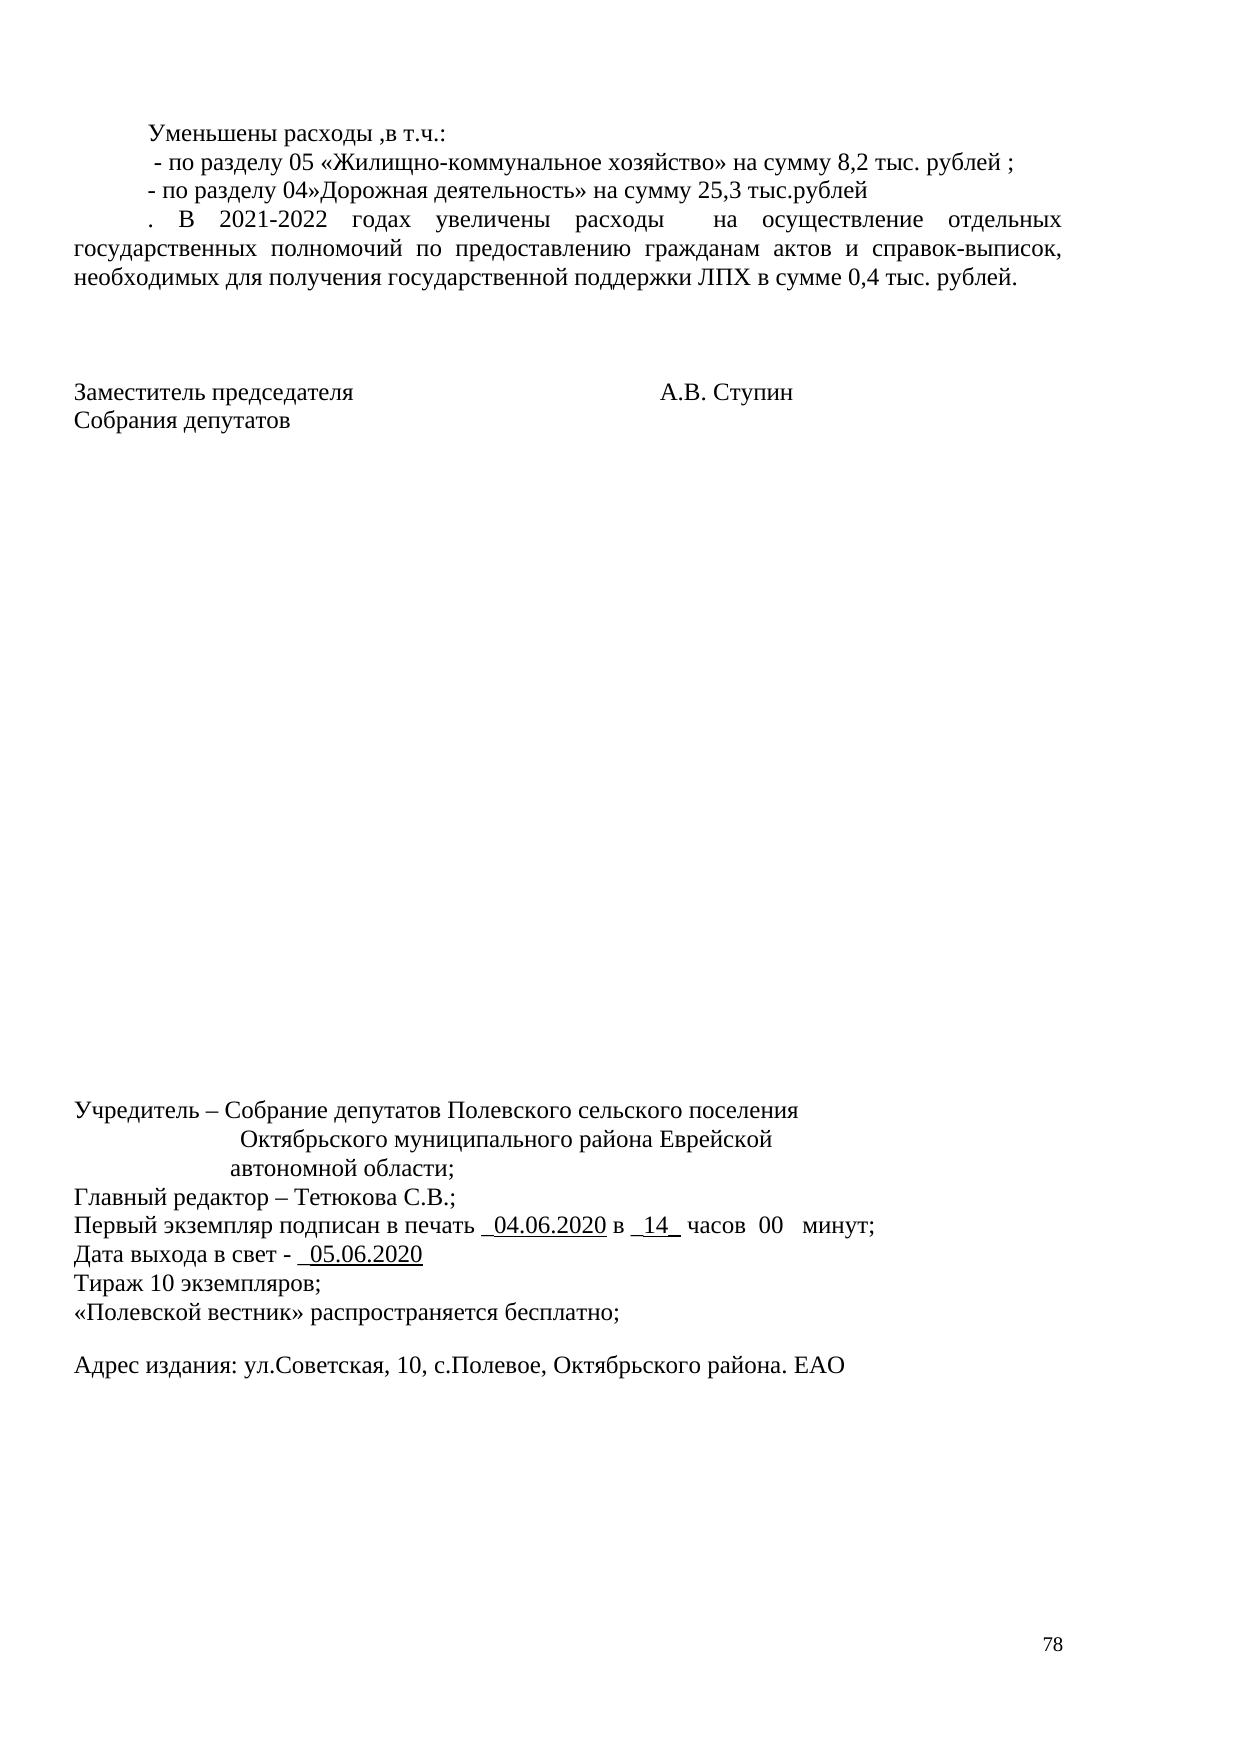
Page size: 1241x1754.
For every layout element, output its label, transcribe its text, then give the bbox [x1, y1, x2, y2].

text «Полевской вестник» распространяется бесплатно; [74, 1297, 1063, 1326]
text - по разделу 04»Дорожная деятельность» на сумму 25,3 тыс.рублей [74, 176, 1063, 204]
text Дата выхода в свет - _05.06.2020 [74, 1239, 1063, 1268]
text Главный редактор – Тетюкова С.В.; [74, 1182, 1063, 1211]
text Первый экземпляр подписан в печать _04.06.2020 в _14_ часов 00 минут; [74, 1211, 1063, 1239]
subtitle Адрес издания: ул.Советская, 10, с.Полевое, Октябрьского района. ЕАО [74, 1351, 1063, 1379]
text . В 2021-2022 годах увеличены расходы на осуществление отдельных государственных полномочий по предоставлению гражданам актов и справок-выписок, необходимых для получения государственной поддержки ЛПХ в сумме 0,4 тыс. рублей. [74, 204, 1063, 291]
text - по разделу 05 «Жилищно-коммунальное хозяйство» на сумму 8,2 тыс. рублей ; [74, 147, 1063, 176]
text Собрания депутатов [74, 406, 1063, 434]
text Уменьшены расходы ,в т.ч.: [74, 118, 1063, 147]
text Учредитель – Собрание депутатов Полевского сельского поселения [74, 1096, 1063, 1124]
text Октябрьского муниципального района Еврейской [74, 1124, 1063, 1153]
text автономной области; [74, 1153, 1063, 1182]
text Тираж 10 экземпляров; [74, 1268, 1063, 1297]
text Заместитель председателя А.В. Ступин [74, 377, 1063, 406]
